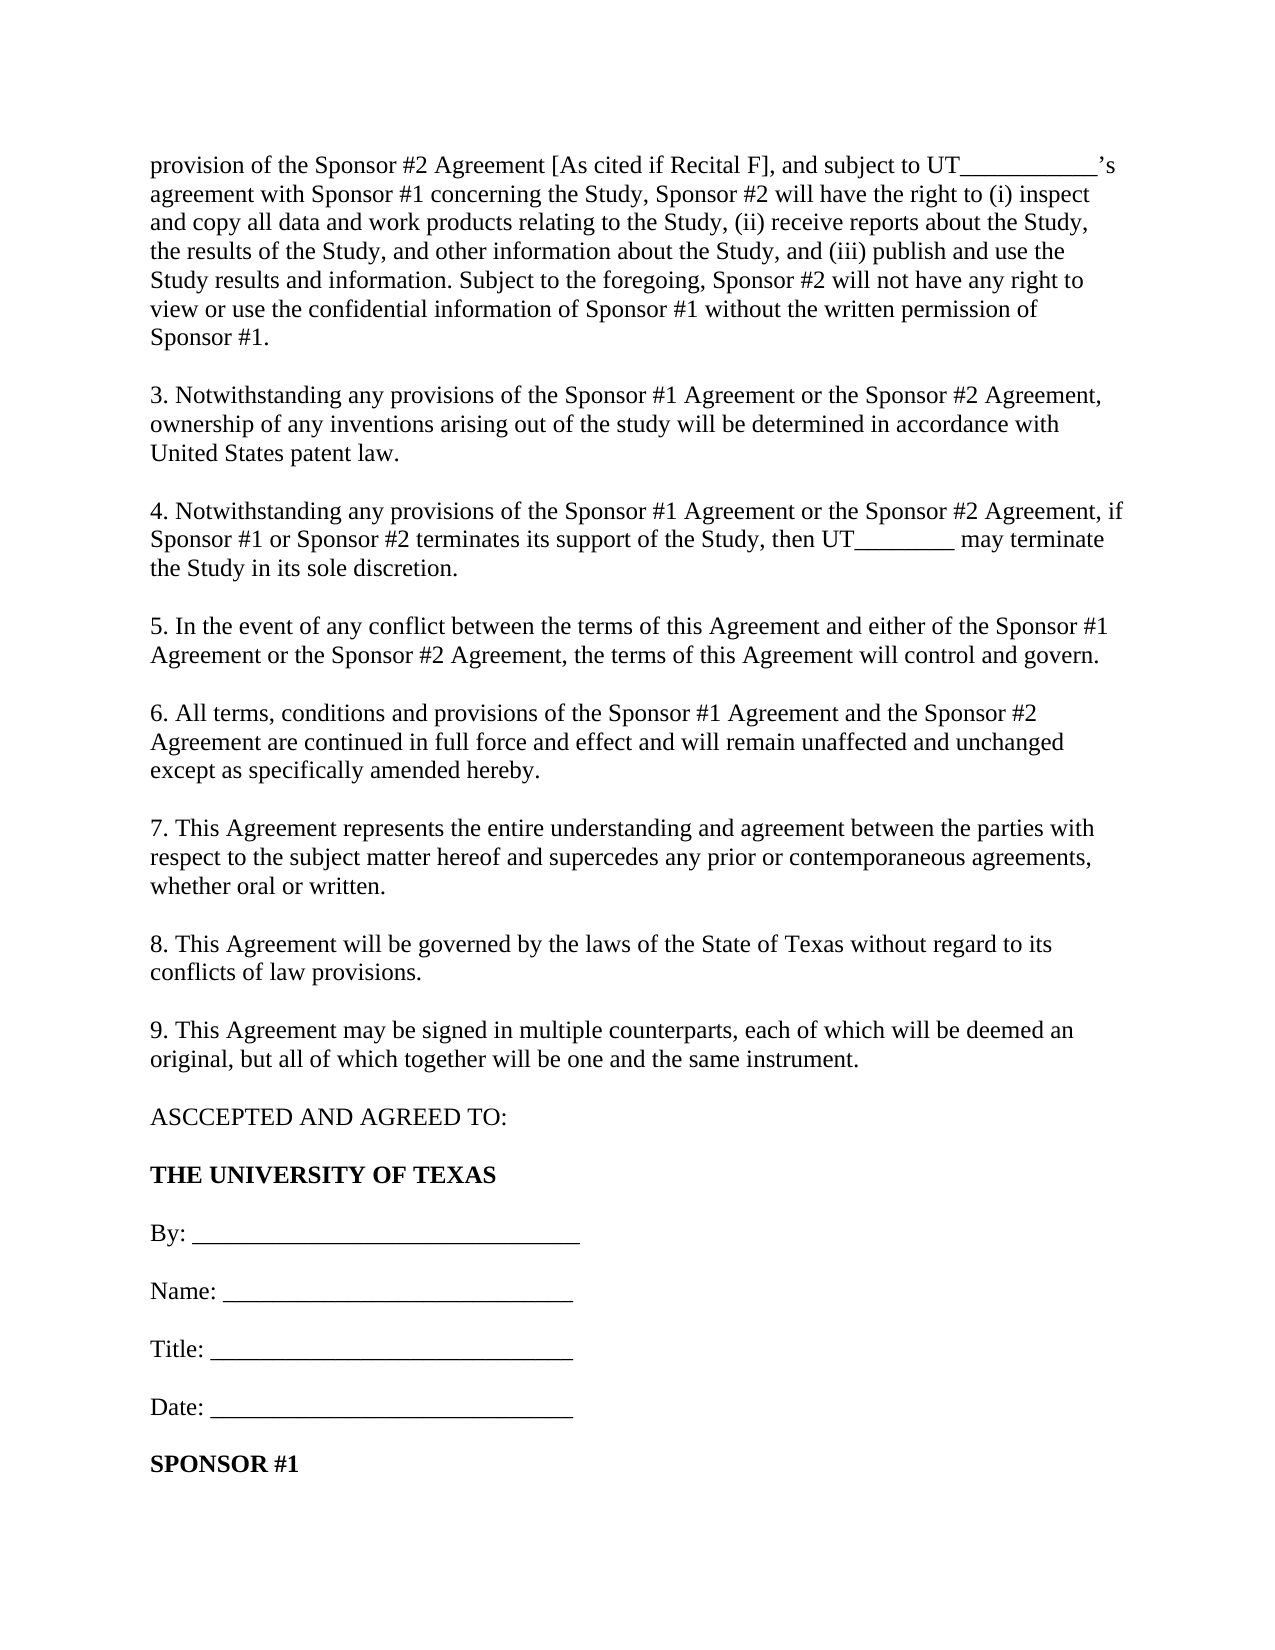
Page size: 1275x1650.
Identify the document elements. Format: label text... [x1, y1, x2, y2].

text ASCCEPTED AND AGREED TO: [150, 1102, 1125, 1131]
text By: _______________________________ [150, 1218, 1125, 1247]
text Title: _____________________________ [150, 1334, 1125, 1362]
text 3. Notwithstanding any provisions of the Sponsor #1 Agreement or the Sponsor #2 Agreement, ownership of any inventions arising out of the study will be determined in accordance with United States patent law. [150, 380, 1125, 467]
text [150, 150, 1125, 351]
text Date: _____________________________ [150, 1392, 1125, 1420]
text 7. This Agreement represents the entire understanding and agreement between the parties with respect to the subject matter hereof and supercedes any prior or contemporaneous agreements, whether oral or written. [150, 813, 1125, 899]
text 5. In the event of any conflict between the terms of this Agreement and either of the Sponsor #1 Agreement or the Sponsor #2 Agreement, the terms of this Agreement will control and govern. [150, 611, 1125, 669]
text 8. This Agreement will be governed by the laws of the State of Texas without regard to its conflicts of law provisions. [150, 929, 1125, 986]
text THE UNIVERSITY OF TEXAS [150, 1160, 1125, 1189]
text 4. Notwithstanding any provisions of the Sponsor #1 Agreement or the Sponsor #2 Agreement, if Sponsor #1 or Sponsor #2 terminates its support of the Study, then UT________ may terminate the Study in its sole discretion. [150, 496, 1125, 582]
text Name: ____________________________ [150, 1276, 1125, 1304]
text 6. All terms, conditions and provisions of the Sponsor #1 Agreement and the Sponsor #2 Agreement are continued in full force and effect and will remain unaffected and unchanged except as specifically amended hereby. [150, 698, 1125, 784]
text SPONSOR #1 [150, 1449, 1125, 1478]
text 9. This Agreement may be signed in multiple counterparts, each of which will be deemed an original, but all of which together will be one and the same instrument. [150, 1015, 1125, 1073]
